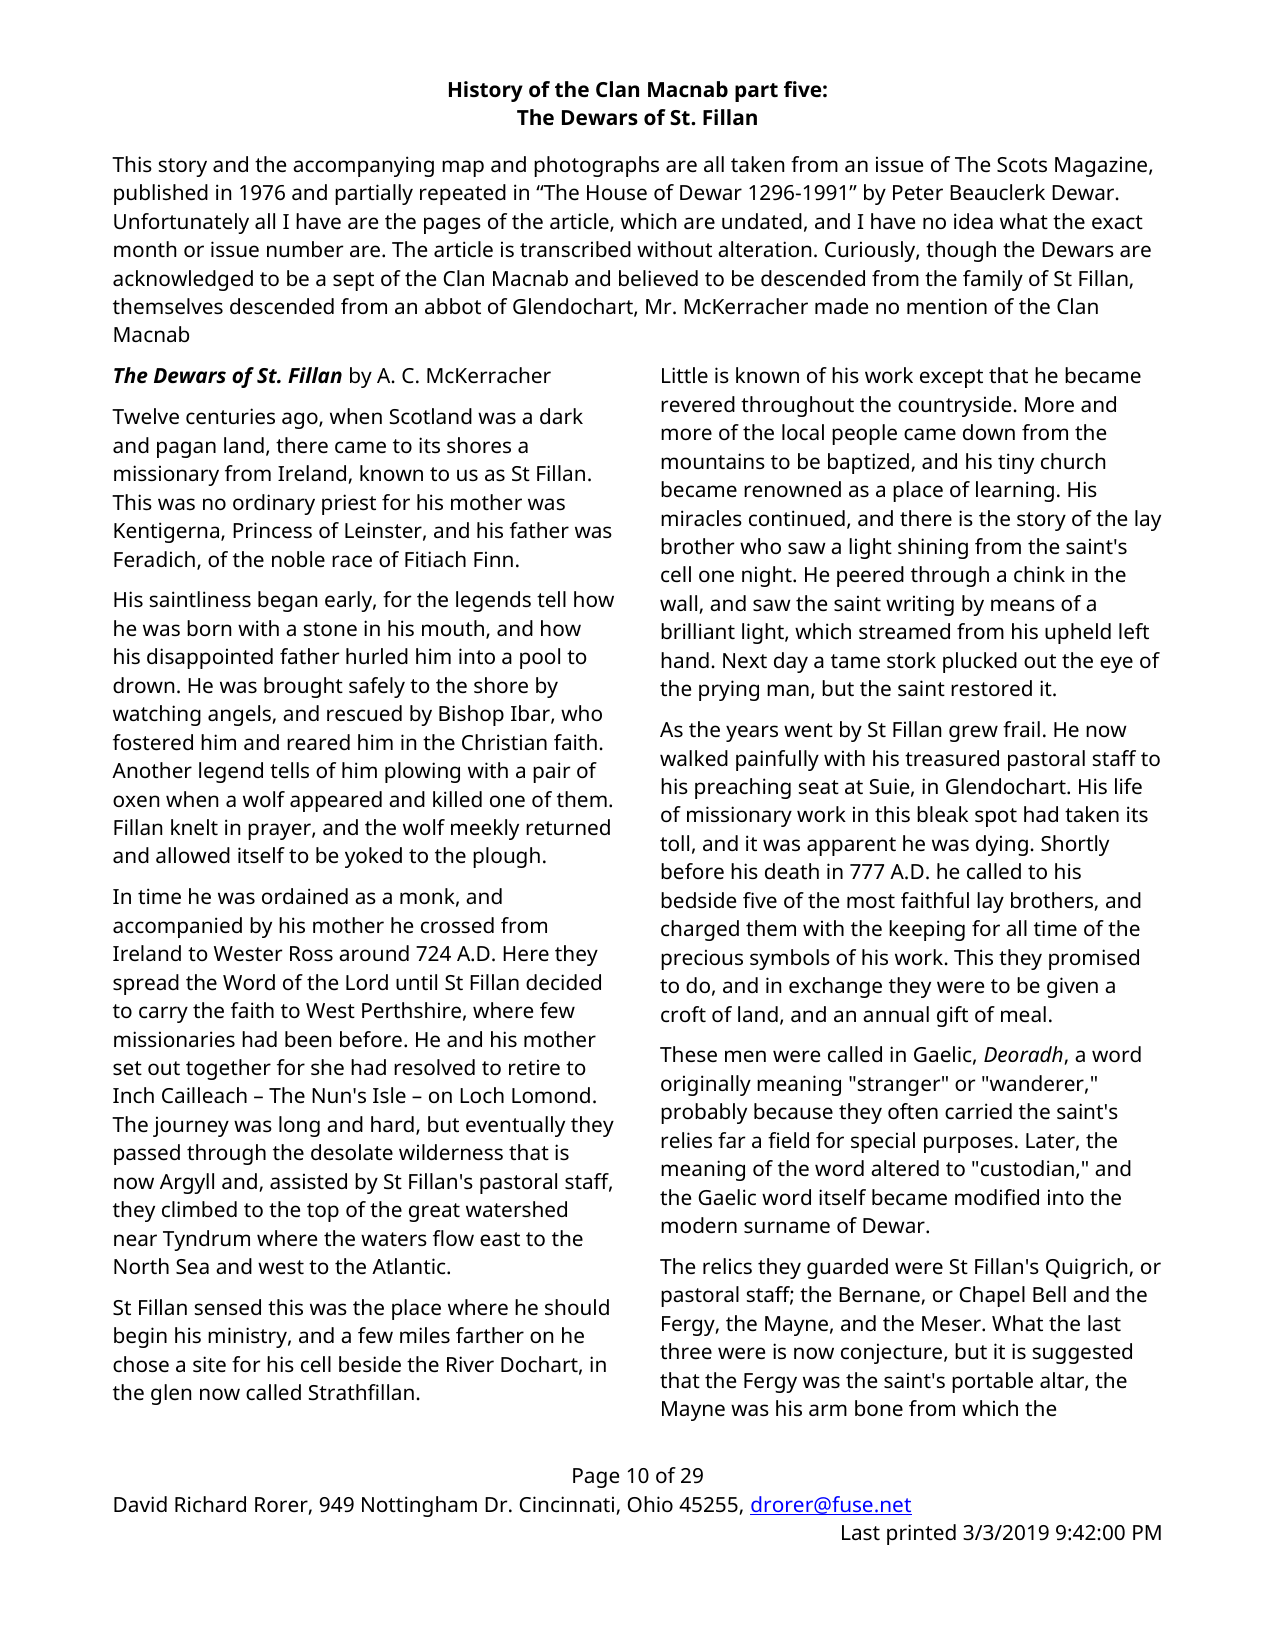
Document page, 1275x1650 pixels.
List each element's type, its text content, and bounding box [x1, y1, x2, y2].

text St Fillan sensed this was the place where he should begin his ministry, and a few miles farther on he chose a site for his cell beside the River Dochart, in the glen now called Strathfillan. [112, 1293, 615, 1407]
text His saintliness began early, for the legends tell how he was born with a stone in his mouth, and how his disappointed father hurled him into a pool to drown. He was brought safely to the shore by watching angels, and rescued by Bishop Ibar, who fostered him and reared him in the Christian faith. Another legend tells of him plowing with a pair of oxen when a wolf appeared and killed one of them. Fillan knelt in prayer, and the wolf meekly returned and allowed itself to be yoked to the plough. [112, 586, 615, 870]
text Twelve centuries ago, when was a dark and pagan land, there came to its shores a missionary from , known to us as St Fillan. This was no ordinary priest for his mother was Kentigerna, Princess of Leinster, and his father was Feradich, of the noble race of Fitiach Finn. [112, 402, 615, 573]
text The Dewars of St. Fillan by A. C. McKerracher [112, 362, 615, 390]
text In time he was ordained as a monk, and accompanied by his mother he crossed from to Wester Ross around 724 A.D. Here they spread the Word of the Lord until St Fillan decided to carry the faith to , where few missionaries had been before. He and his mother set out together for she had resolved to retire to Inch Cailleach – The Nun's Isle – on . The journey was long and hard, but eventually they passed through the desolate wilderness that is now Argyll and, assisted by St Fillan's pastoral staff, they climbed to the top of the great watershed near Tyndrum where the waters flow east to the North Sea and west to the . [112, 882, 615, 1281]
text Little is known of his work except that he became revered throughout the countryside. More and more of the local people came down from the mountains to be baptized, and his tiny church became renowned as a place of learning. His miracles continued, and there is the story of the lay brother who saw a light shining from the saint's cell one night. He peered through a chink in the wall, and saw the saint writing by means of a brilliant light, which streamed from his upheld left hand. Next day a tame stork plucked out the eye of the prying man, but the saint restored it. [660, 362, 1162, 703]
text This story and the accompanying map and photographs are all taken from an issue of The Scots Magazine, published in 1976 and partially repeated in “The House of Dewar 1296-1991” by Peter Beauclerk Dewar. Unfortunately all I have are the pages of the article, which are undated, and I have no idea what the exact month or issue number are. The article is transcribed without alteration. Curiously, though the Dewars are acknowledged to be a sept of the Clan Macnab and believed to be descended from the family of St Fillan, themselves descended from an abbot of Glendochart, Mr. McKerracher made no mention of the Clan Macnab [112, 150, 1162, 349]
text These men were called in Gaelic, Deoradh, a word originally meaning "stranger" or "wanderer," probably because they often carried the saint's relies far a field for special purposes. Later, the meaning of the word altered to "custodian," and the Gaelic word itself became modified into the modern surname of Dewar. [660, 1041, 1162, 1240]
text As the years went by St Fillan grew frail. He now walked painfully with his treasured pastoral staff to his preaching seat at Suie, in Glendochart. His life of missionary work in this bleak spot had taken its toll, and it was apparent he was dying. Shortly before his death in 777 A.D. he called to his bedside five of the most faithful lay brothers, and charged them with the keeping for all time of the precious symbols of his work. This they promised to do, and in exchange they were to be given a croft of land, and an annual gift of meal. [660, 715, 1162, 1028]
